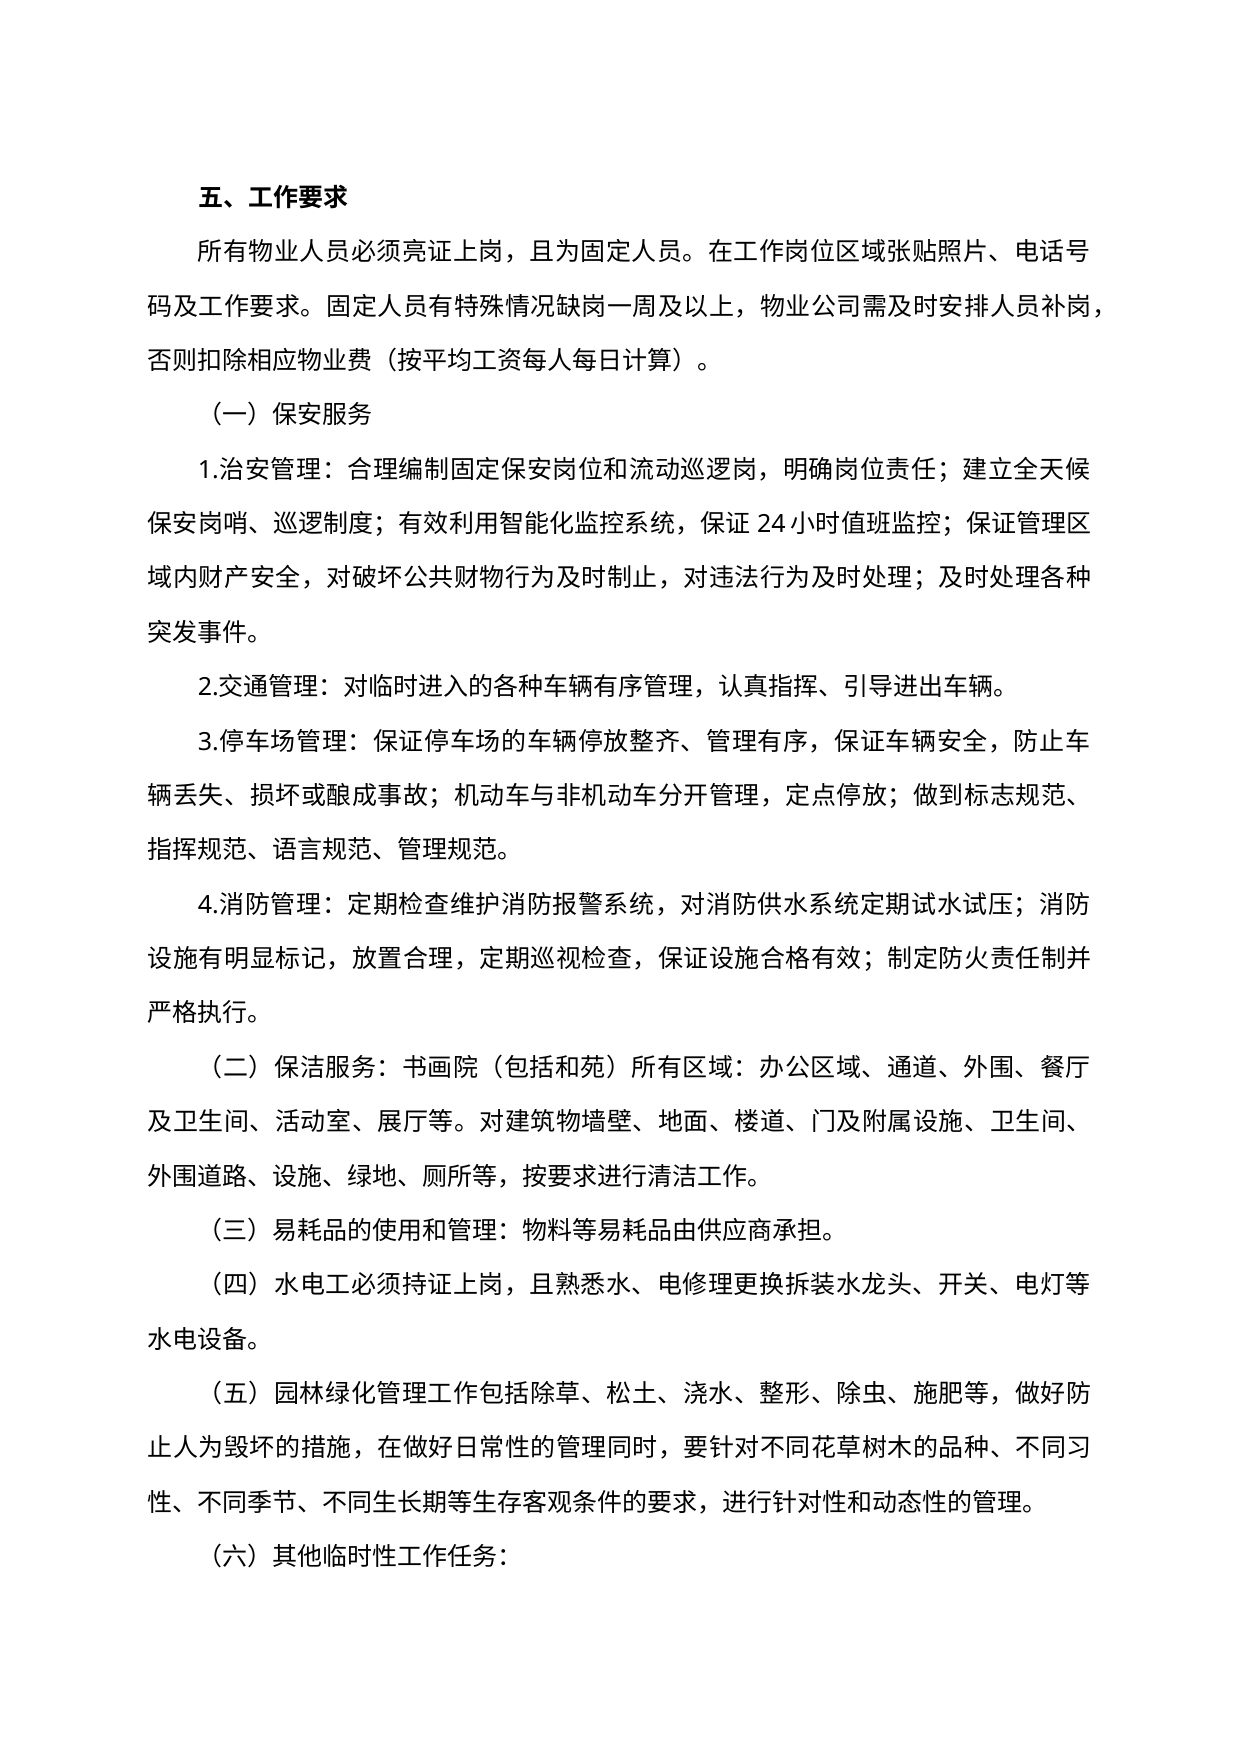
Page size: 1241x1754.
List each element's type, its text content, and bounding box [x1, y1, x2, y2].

text （三）易耗品的使用和管理：物料等易耗品由供应商承担。 [148, 1210, 1092, 1247]
text 2.交通管理：对临时进入的各种车辆有序管理，认真指挥、引导进出车辆。 [148, 667, 1092, 703]
text 1.治安管理：合理编制固定保安岗位和流动巡逻岗，明确岗位责任；建立全天候保安岗哨、巡逻制度；有效利用智能化监控系统，保证24小时值班监控；保证管理区域内财产安全，对破坏公共财物行为及时制止，对违法行为及时处理；及时处理各种突发事件。 [148, 449, 1092, 648]
text 3.停车场管理：保证停车场的车辆停放整齐、管理有序，保证车辆安全，防止车辆丢失、损坏或酿成事故；机动车与非机动车分开管理，定点停放；做到标志规范、指挥规范、语言规范、管理规范。 [148, 721, 1092, 866]
text （一）保安服务 [148, 395, 1092, 431]
text 五、工作要求 [148, 177, 1092, 213]
text （六）其他临时性工作任务： [148, 1537, 1092, 1573]
text 4.消防管理：定期检查维护消防报警系统，对消防供水系统定期试水试压；消防设施有明显标记，放置合理，定期巡视检查，保证设施合格有效；制定防火责任制并严格执行。 [148, 884, 1092, 1029]
text （五）园林绿化管理工作包括除草、松土、浇水、整形、除虫、施肥等，做好防止人为毁坏的措施，在做好日常性的管理同时，要针对不同花草树木的品种、不同习性、不同季节、不同生长期等生存客观条件的要求，进行针对性和动态性的管理。 [148, 1373, 1092, 1518]
text （二）保洁服务：书画院（包括和苑）所有区域：办公区域、通道、外围、餐厅及卫生间、活动室、展厅等。对建筑物墙壁、地面、楼道、门及附属设施、卫生间、外围道路、设施、绿地、厕所等，按要求进行清洁工作。 [148, 1047, 1092, 1192]
text （四）水电工必须持证上岗，且熟悉水、电修理更换拆装水龙头、开关、电灯等水电设备。 [148, 1265, 1092, 1355]
text 所有物业人员必须亮证上岗，且为固定人员。在工作岗位区域张贴照片、电话号码及工作要求。固定人员有特殊情况缺岗一周及以上，物业公司需及时安排人员补岗，否则扣除相应物业费（按平均工资每人每日计算）。 [148, 232, 1092, 377]
